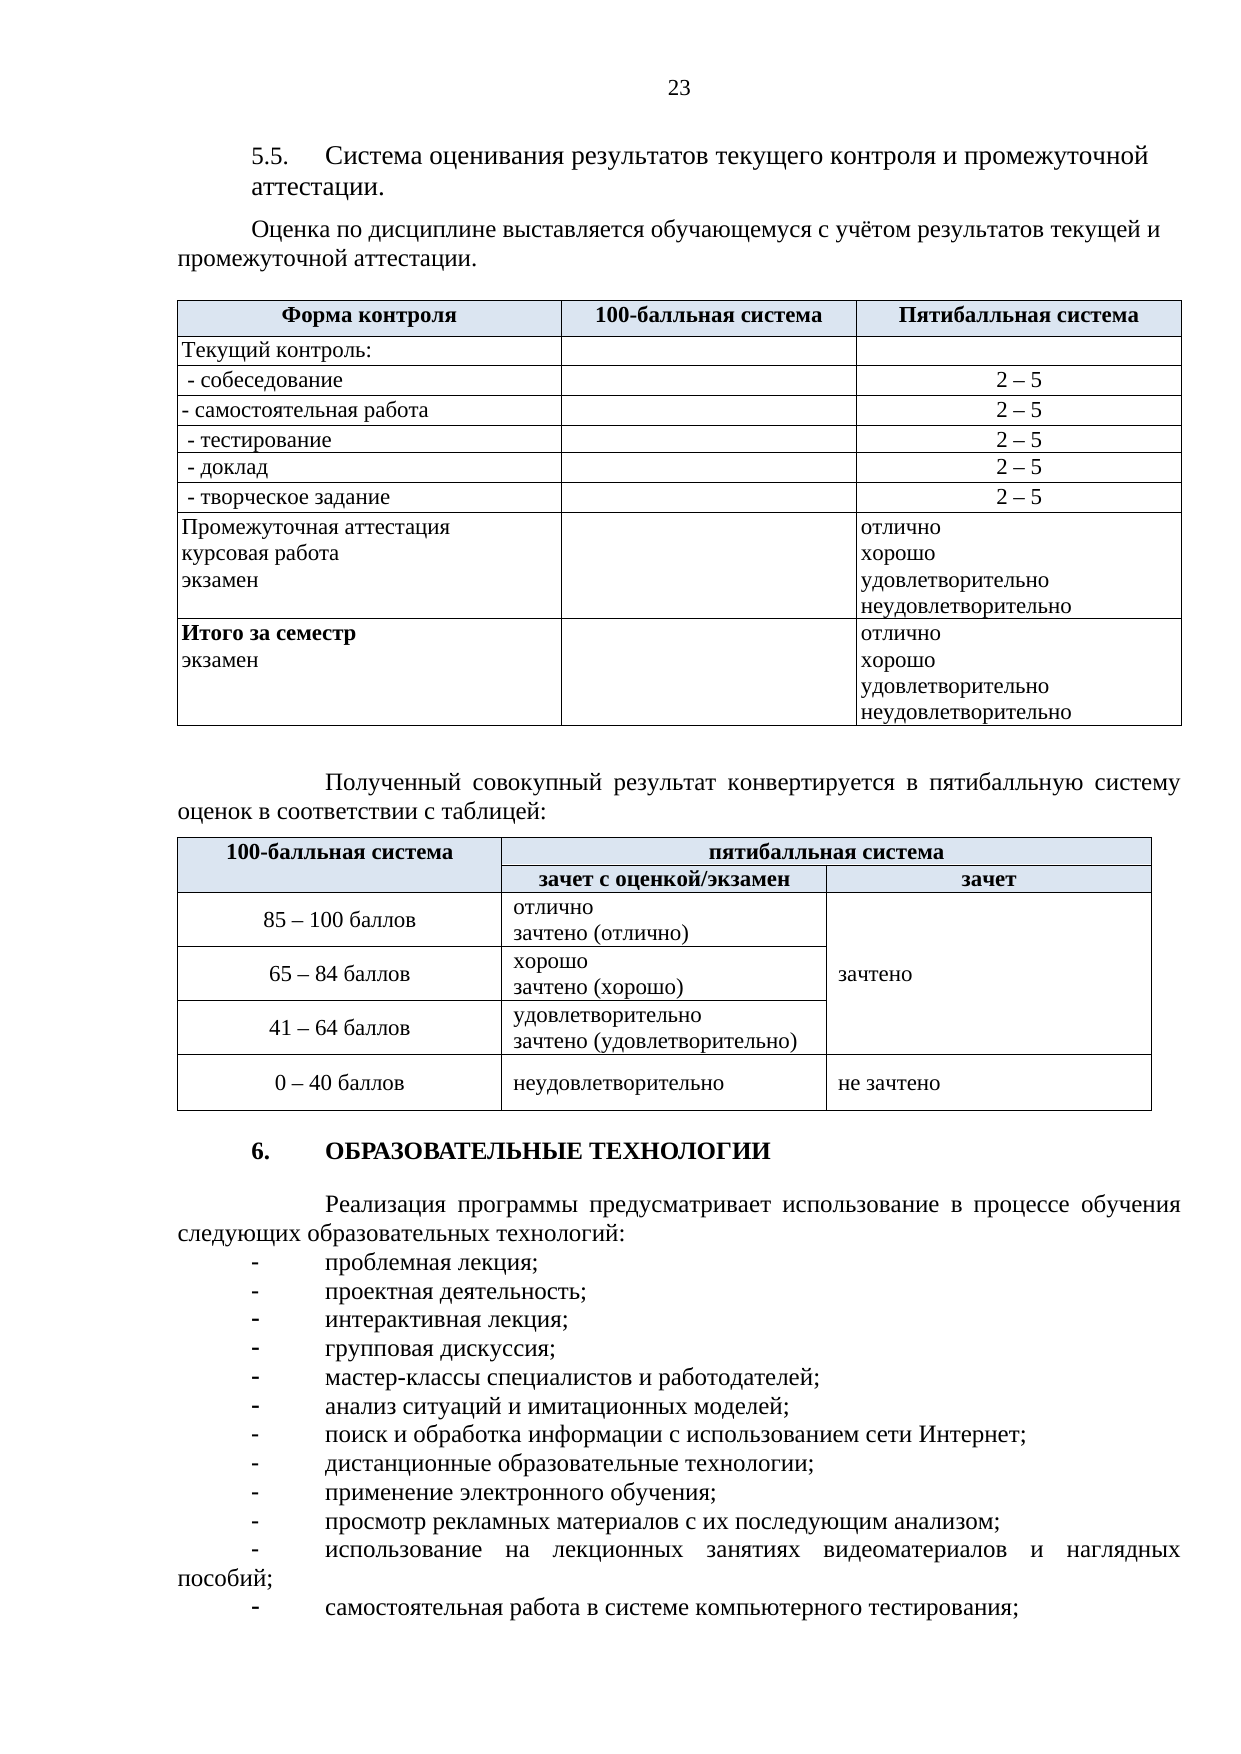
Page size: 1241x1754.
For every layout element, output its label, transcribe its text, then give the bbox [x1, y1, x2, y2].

table_cell [562, 396, 856, 425]
list групповая дискуссия; [177, 1333, 1181, 1362]
table_cell 2 – 5 [857, 453, 1181, 482]
list Реализация программы предусматривает использование в процессе обучения следующих образовательных технологий: [177, 1189, 1181, 1247]
table_cell 85 – 100 баллов [178, 893, 501, 946]
list самостоятельная работа в системе компьютерного тестирования; [177, 1592, 1181, 1621]
list применение электронного обучения; [177, 1477, 1181, 1506]
table_cell 65 – 84 баллов [178, 947, 501, 999]
list Полученный совокупный результат конвертируется в пятибалльную систему оценок в соответствии с таблицей: [177, 767, 1181, 824]
table_cell 2 – 5 [857, 396, 1181, 425]
table_cell неудовлетворительно [502, 1055, 826, 1110]
list просмотр рекламных материалов с их последующим анализом; [177, 1506, 1181, 1534]
table_cell зачет с оценкой/экзамен [502, 866, 826, 892]
table_cell - тестирование [178, 426, 561, 452]
table_cell Итого за семестр экзамен [178, 619, 561, 725]
text Оценка по дисциплине выставляется обучающемуся с учётом результатов текущей и промежуточной аттестации. [177, 214, 1181, 271]
list проблемная лекция; [177, 1247, 1181, 1276]
table_cell [562, 366, 856, 395]
table_cell 2 – 5 [857, 426, 1181, 452]
subtitle ОБРАЗОВАТЕЛЬНЫЕ ТЕХНОЛОГИИ [251, 1136, 1181, 1164]
table_cell - творческое задание [178, 483, 561, 512]
table_header 100-балльная система [562, 301, 856, 336]
table_cell [562, 337, 856, 365]
table_cell - доклад [178, 453, 561, 482]
subtitle Система оценивания результатов текущего контроля и промежуточной аттестации. [251, 139, 1181, 201]
table_header 100-балльная система [178, 838, 501, 892]
table_cell зачтено [827, 893, 1151, 1054]
table_cell [857, 337, 1181, 365]
list интерактивная лекция; [177, 1304, 1181, 1333]
table_cell Промежуточная аттестация курсовая работа экзамен [178, 513, 561, 618]
table_cell [562, 483, 856, 512]
table_cell 0 – 40 баллов [178, 1055, 501, 1110]
list анализ ситуаций и имитационных моделей; [177, 1391, 1181, 1419]
table_cell зачет [827, 866, 1151, 892]
table_cell удовлетворительно зачтено (удовлетворительно) [502, 1001, 826, 1054]
table_header Форма контроля [178, 301, 561, 336]
table_cell отлично хорошо удовлетворительно неудовлетворительно [857, 619, 1181, 725]
table_cell отлично хорошо удовлетворительно неудовлетворительно [857, 513, 1181, 618]
list использование на лекционных занятиях видеоматериалов и наглядных пособий; [177, 1534, 1181, 1592]
table_header пятибалльная система [502, 838, 1151, 864]
list проектная деятельность; [177, 1276, 1181, 1304]
table_cell 41 – 64 баллов [178, 1001, 501, 1054]
table_cell Текущий контроль: [178, 337, 561, 365]
table_cell [562, 453, 856, 482]
table_cell [562, 513, 856, 618]
table_cell [562, 426, 856, 452]
table_cell - собеседование [178, 366, 561, 395]
list поиск и обработка информации с использованием сети Интернет; [177, 1419, 1181, 1448]
table_header Пятибалльная система [857, 301, 1181, 336]
table_cell хорошо зачтено (хорошо) [502, 947, 826, 999]
table_cell отлично зачтено (отлично) [502, 893, 826, 946]
table_cell 2 – 5 [857, 366, 1181, 395]
list мастер-классы специалистов и работодателей; [177, 1362, 1181, 1391]
table_cell 2 – 5 [857, 483, 1181, 512]
table_cell не зачтено [827, 1055, 1151, 1110]
table_cell - самостоятельная работа [178, 396, 561, 425]
list дистанционные образовательные технологии; [177, 1448, 1181, 1477]
table_cell [562, 619, 856, 725]
